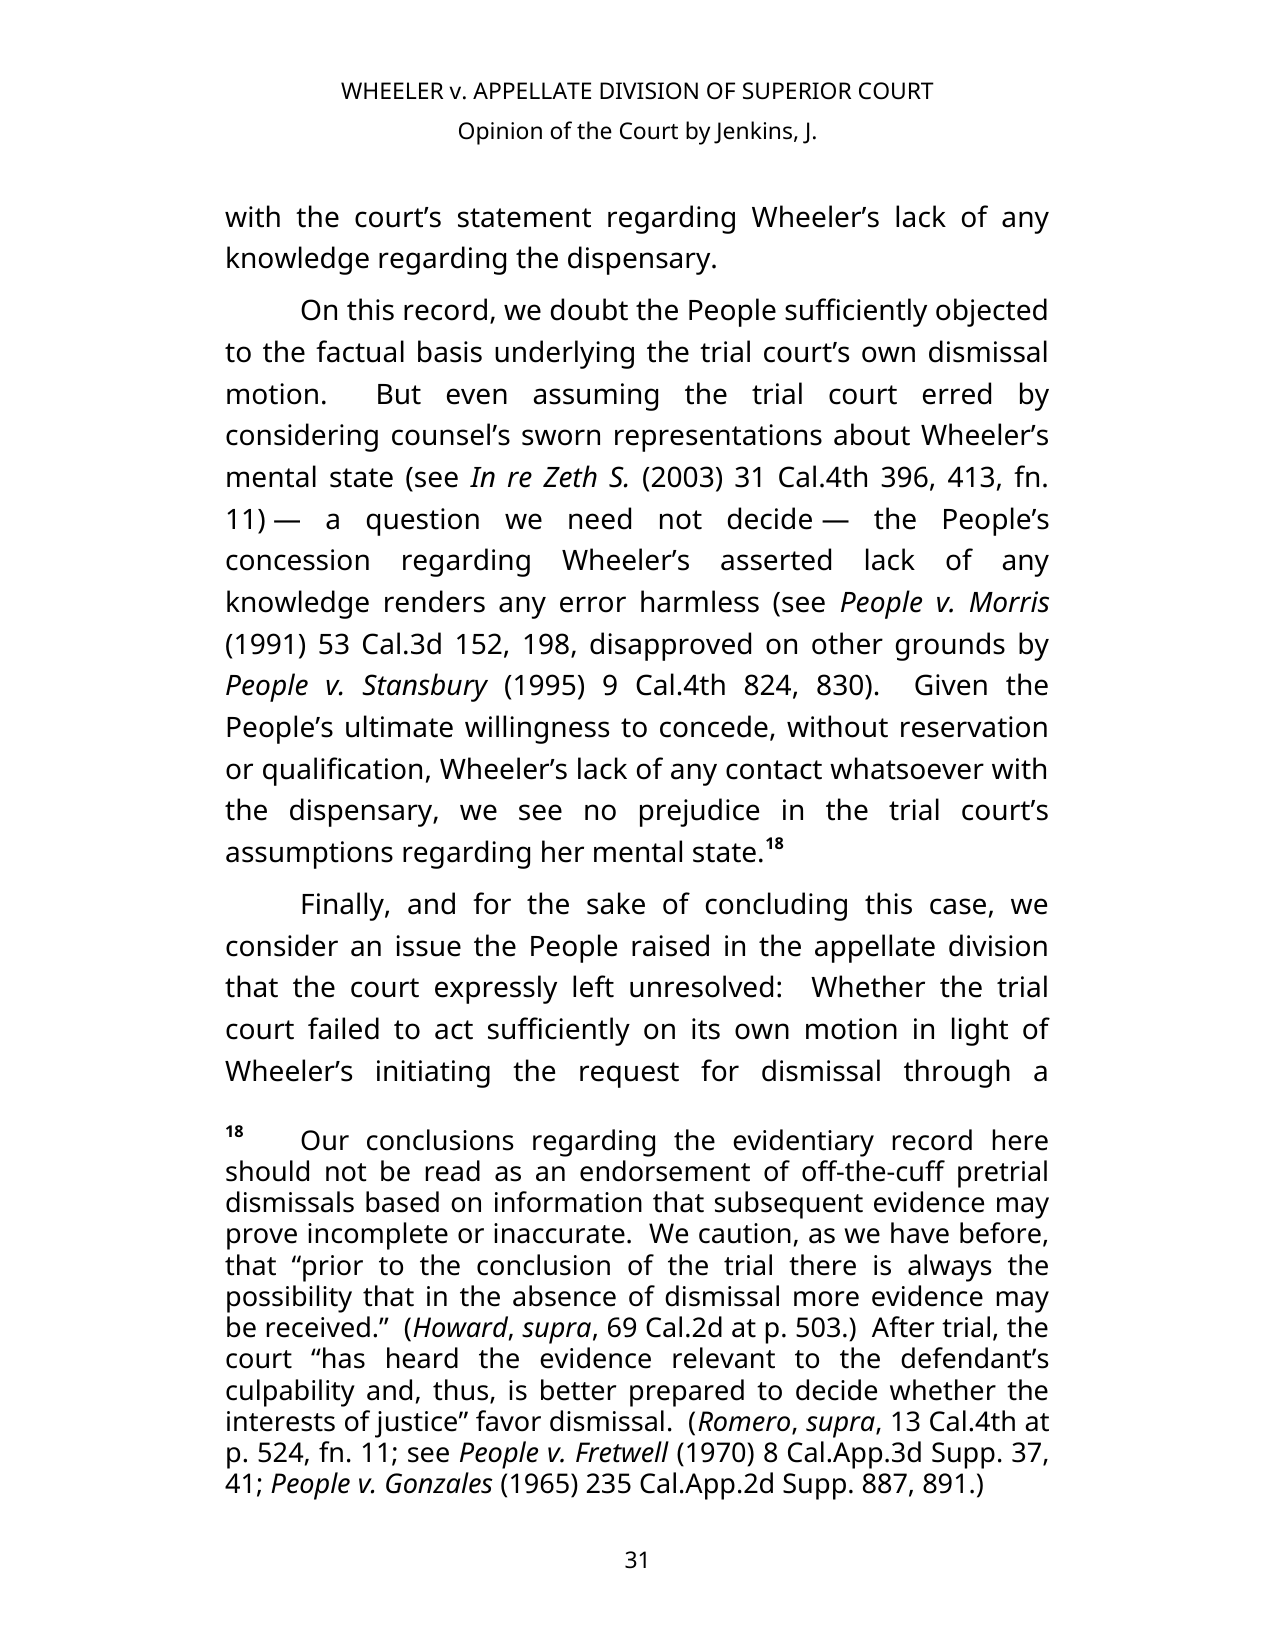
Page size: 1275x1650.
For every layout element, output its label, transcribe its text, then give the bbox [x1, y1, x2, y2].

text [225, 194, 1050, 277]
text On this record, we doubt the People sufficiently objected to the factual basis underlying the trial court’s own dismissal motion. But even assuming the trial court erred by considering counsel’s sworn representations about Wheeler’s mental state (see In re Zeth S. (2003) 31 Cal.4th 396, 413, fn. 11) — a question we need not decide — the People’s concession regarding Wheeler’s asserted lack of any knowledge renders any error harmless (see People v. Morris (1991) 53 Cal.3d 152, 198, disapproved on other grounds by People v. Stansbury (1995) 9 Cal.4th 824, 830). Given the People’s ultimate willingness to concede, without reservation or qualification, Wheeler’s lack of any contact whatsoever with the dispensary, we see no prejudice in the trial court’s assumptions regarding her mental state. [225, 287, 1050, 871]
text Finally, and for the sake of concluding this case, we consider an issue the People raised in the appellate division that the court expressly left unresolved: Whether the trial court failed to act sufficiently on its own motion in light of Wheeler’s initiating the request for dismissal through a written pleading styled as a “motion.” (§ 1385, subd. (a) [allowing dismissal “on motion of the court or upon the application of the prosecuting attorney”].) Wheeler did submit a dismissal request, but the request “invite[d]” court action. The trial court expressly denied Wheeler’s request and twice stated it was acting on its own motion and wanted “to make that clear.” We have previously deemed requests such as Wheeler’s as a means of inviting trial court action. (People v. Carmony, supra, 33 Cal.4th at p. 375 [“A defendant has no right to make a motion, and the trial court has no obligation to make a ruling, under section 1385. But [a defendant] does have the right to ‘invite the court to exercise its power by an application . . . and the court must consider evidence offered by the defendant . . . .’ ”]; People v. Brooks (1980) 26 Cal.3d 471, 475, fn. 2 [deeming a defendant’s motion as a suggestion that the court take independent action]; Rockwell v. Superior Court, supra, 18 Cal.3d 420, 441 [“a defendant may invite the court to exercise its power by an application”].) Here, the record clearly shows the trial court sufficiently acted on its own accord in dismissing the action against Wheeler pursuant to section 1385. [225, 881, 1050, 1089]
